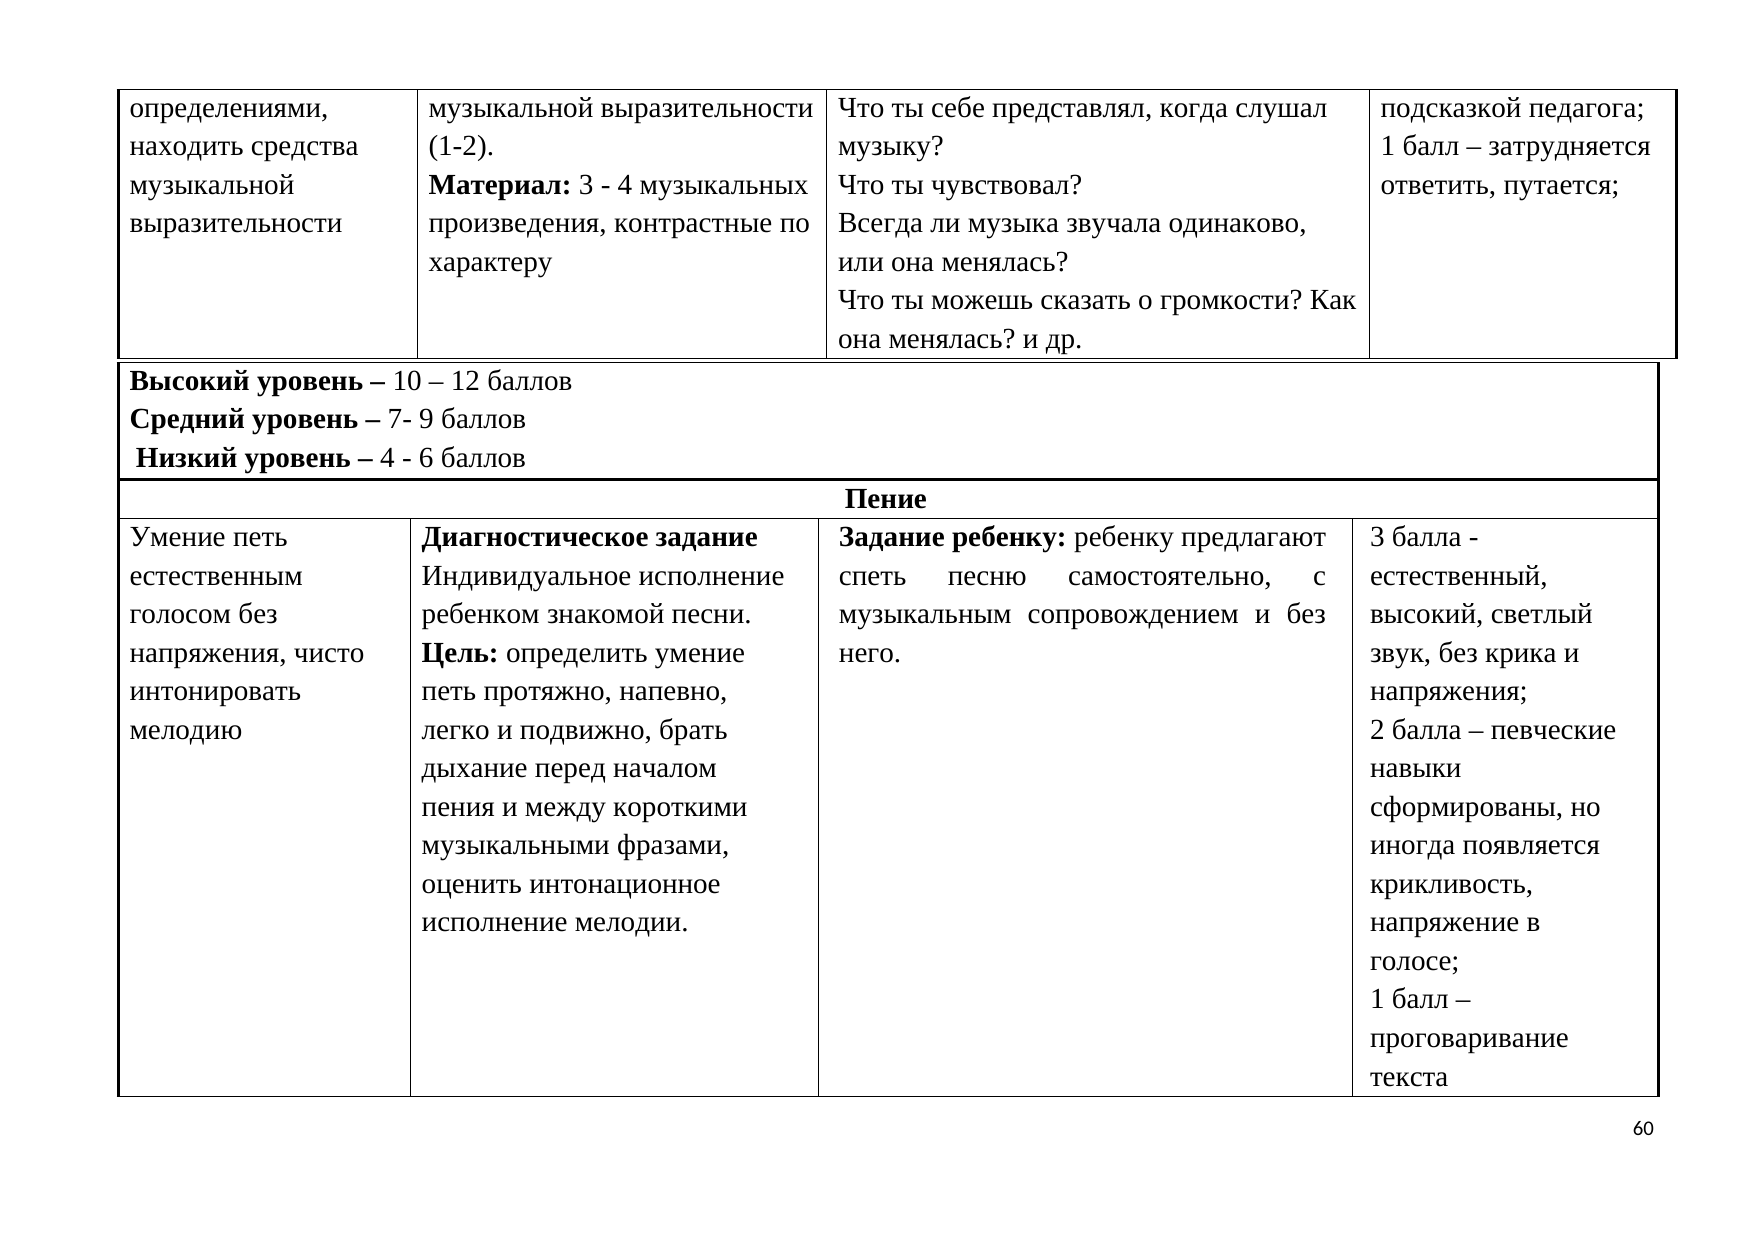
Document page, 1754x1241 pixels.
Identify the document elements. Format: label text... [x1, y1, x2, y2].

table_cell Умение петь естественным голосом без напряжения, чисто интонировать мелодию [120, 519, 410, 1096]
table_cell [827, 90, 1369, 358]
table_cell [418, 90, 826, 358]
table_cell Задание ребенку: ребенку предлагают спеть песню самостоятельно, с музыкальным сопровождением и без него. [819, 519, 1352, 1096]
table_cell 3 балла - естественный, высокий, светлый звук, без крика и напряжения; 2 балла – певческие навыки сформированы, но иногда появляется крикливость, напряжение в голосе; 1 балл – проговаривание текста [1353, 519, 1657, 1096]
table_header Высокий уровень – 10 – 12 баллов Средний уровень – 7- 9 баллов Низкий уровень – 4 - 6 баллов [120, 363, 1657, 478]
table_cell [120, 90, 417, 358]
table_cell Диагностическое задание Индивидуальное исполнение ребенком знакомой песни. Цель: определить умение петь протяжно, напевно, легко и подвижно, брать дыхание перед началом пения и между короткими музыкальными фразами, оценить интонационное исполнение мелодии. [411, 519, 818, 1096]
table_cell Пение [120, 481, 1657, 518]
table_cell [1370, 90, 1675, 358]
